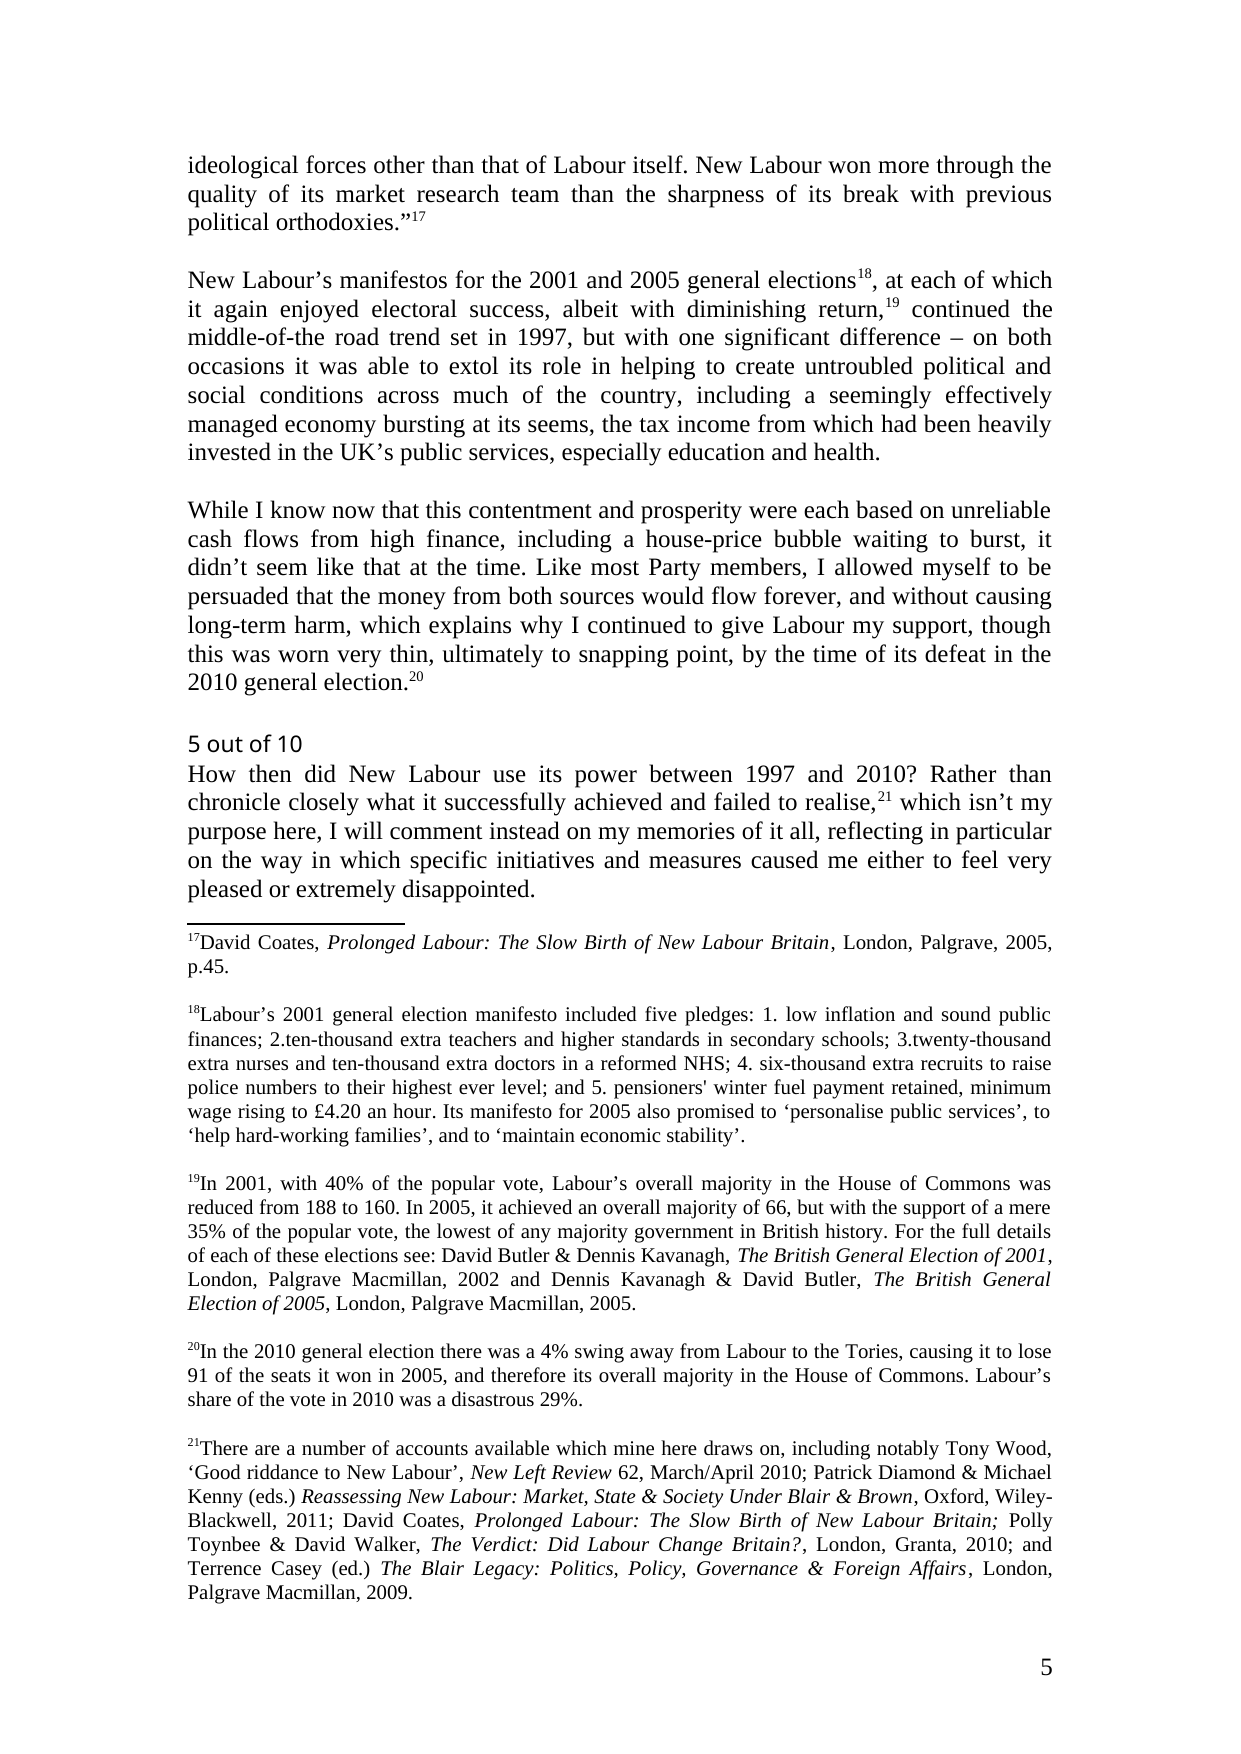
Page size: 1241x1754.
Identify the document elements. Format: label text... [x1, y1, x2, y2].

text New Labour’s manifestos for the 2001 and 2005 general elections, at each of which it again enjoyed electoral success, albeit with diminishing return, continued the middle-of-the road trend set in 1997, but with one significant difference – on both occasions it was able to extol its role in helping to create untroubled political and social conditions across much of the country, including a seemingly effectively managed economy bursting at its seems, the tax income from which had been heavily invested in the UK’s public services, especially education and health. [187, 265, 1053, 466]
text While I know now that this contentment and prosperity were each based on unreliable cash flows from high finance, including a house-price bubble waiting to burst, it didn’t seem like that at the time. Like most Party members, I allowed myself to be persuaded that the money from both sources would flow forever, and without causing long-term harm, which explains why I continued to give Labour my support, though this was worn very thin, ultimately to snapping point, by the time of its defeat in the 2010 general election. [187, 495, 1053, 696]
text How then did New Labour use its power between 1997 and 2010? Rather than chronicle closely what it successfully achieved and failed to realise, which isn’t my purpose here, I will comment instead on my memories of it all, reflecting in particular on the way in which specific initiatives and measures caused me either to feel very pleased or extremely disappointed. [187, 759, 1053, 902]
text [187, 150, 1053, 236]
text 5 out of 10 [187, 727, 1053, 759]
